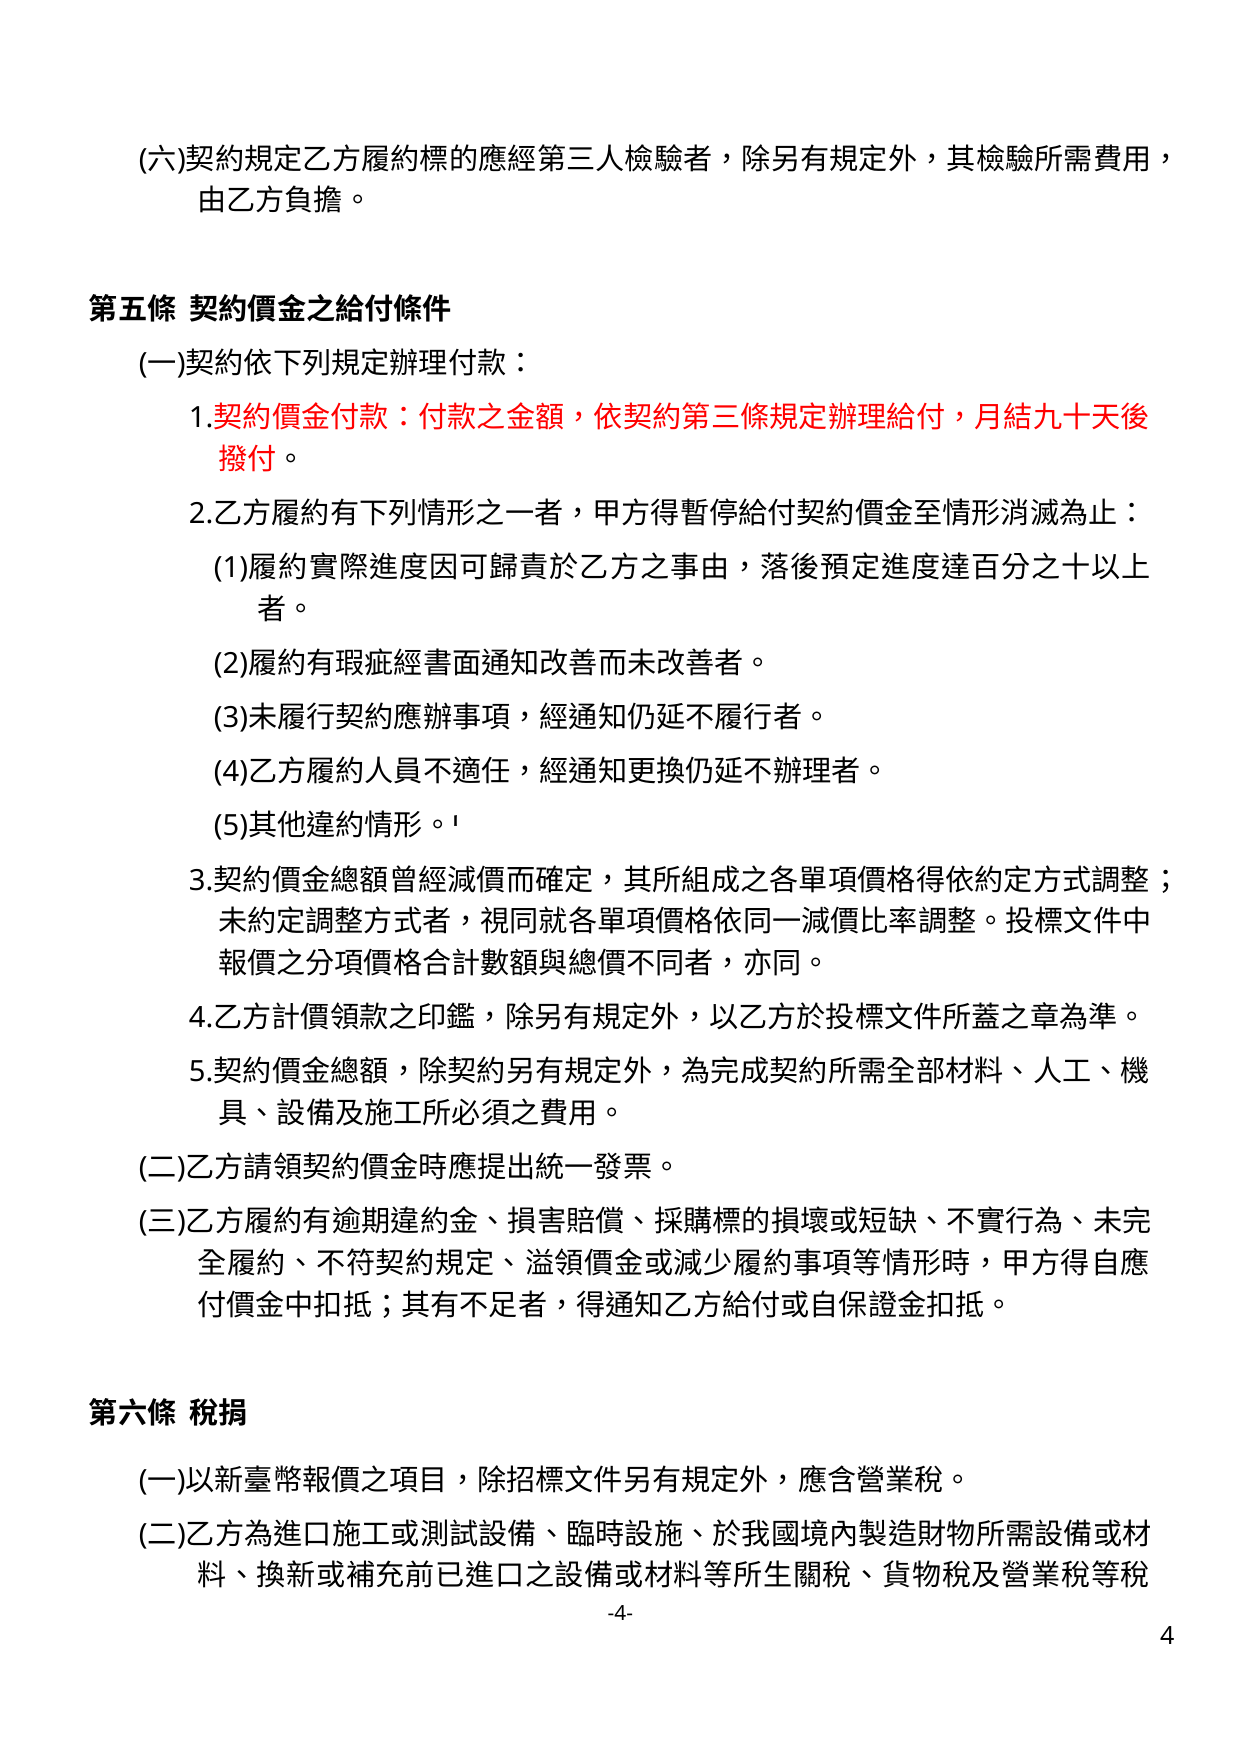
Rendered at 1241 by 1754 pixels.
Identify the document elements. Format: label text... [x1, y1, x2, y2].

text (4)乙方履約人員不適任，經通知更換仍延不辦理者。 [214, 748, 1152, 790]
text (六)契約規定乙方履約標的應經第三人檢驗者，除另有規定外，其檢驗所需費用，由乙方負擔。 [139, 136, 1152, 219]
text (一)契約依下列規定辦理付款： [139, 340, 1152, 382]
text 第六條 稅捐 [89, 1390, 1152, 1432]
text 4.乙方計價領款之印鑑，除另有規定外，以乙方於投標文件所蓋之章為準。 [189, 994, 1152, 1036]
text (二)乙方請領契約價金時應提出統一發票。 [139, 1144, 1152, 1186]
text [139, 1511, 1152, 1594]
text 1.契約價金付款：付款之金額，依契約第三條規定辦理給付，月結九十天後撥付。 [189, 394, 1152, 477]
text (3)未履行契約應辦事項，經通知仍延不履行者。 [214, 694, 1152, 736]
text 第五條 契約價金之給付條件 [89, 286, 1152, 327]
text (1)履約實際進度因可歸責於乙方之事由，落後預定進度達百分之十以上者。 [214, 544, 1152, 627]
text 2.乙方履約有下列情形之一者，甲方得暫停給付契約價金至情形消滅為止： [189, 490, 1152, 532]
text 5.契約價金總額，除契約另有規定外，為完成契約所需全部材料、人工、機具、設備及施工所必須之費用。 [189, 1048, 1152, 1132]
text (2)履約有瑕疵經書面通知改善而未改善者。 [214, 640, 1152, 682]
text (三)乙方履約有逾期違約金、損害賠償、採購標的損壞或短缺、不實行為、未完全履約、不符契約規定、溢領價金或減少履約事項等情形時，甲方得自應付價金中扣抵；其有不足者，得通知乙方給付或自保證金扣抵。 [139, 1198, 1152, 1323]
text (一)以新臺幣報價之項目，除招標文件另有規定外，應含營業稅。 [139, 1457, 1152, 1498]
text (5)其他違約情形。 [214, 802, 1152, 844]
text 3.契約價金總額曾經減價而確定，其所組成之各單項價格得依約定方式調整；未約定調整方式者，視同就各單項價格依同一減價比率調整。投標文件中報價之分項價格合計數額與總價不同者，亦同。 [189, 857, 1152, 982]
